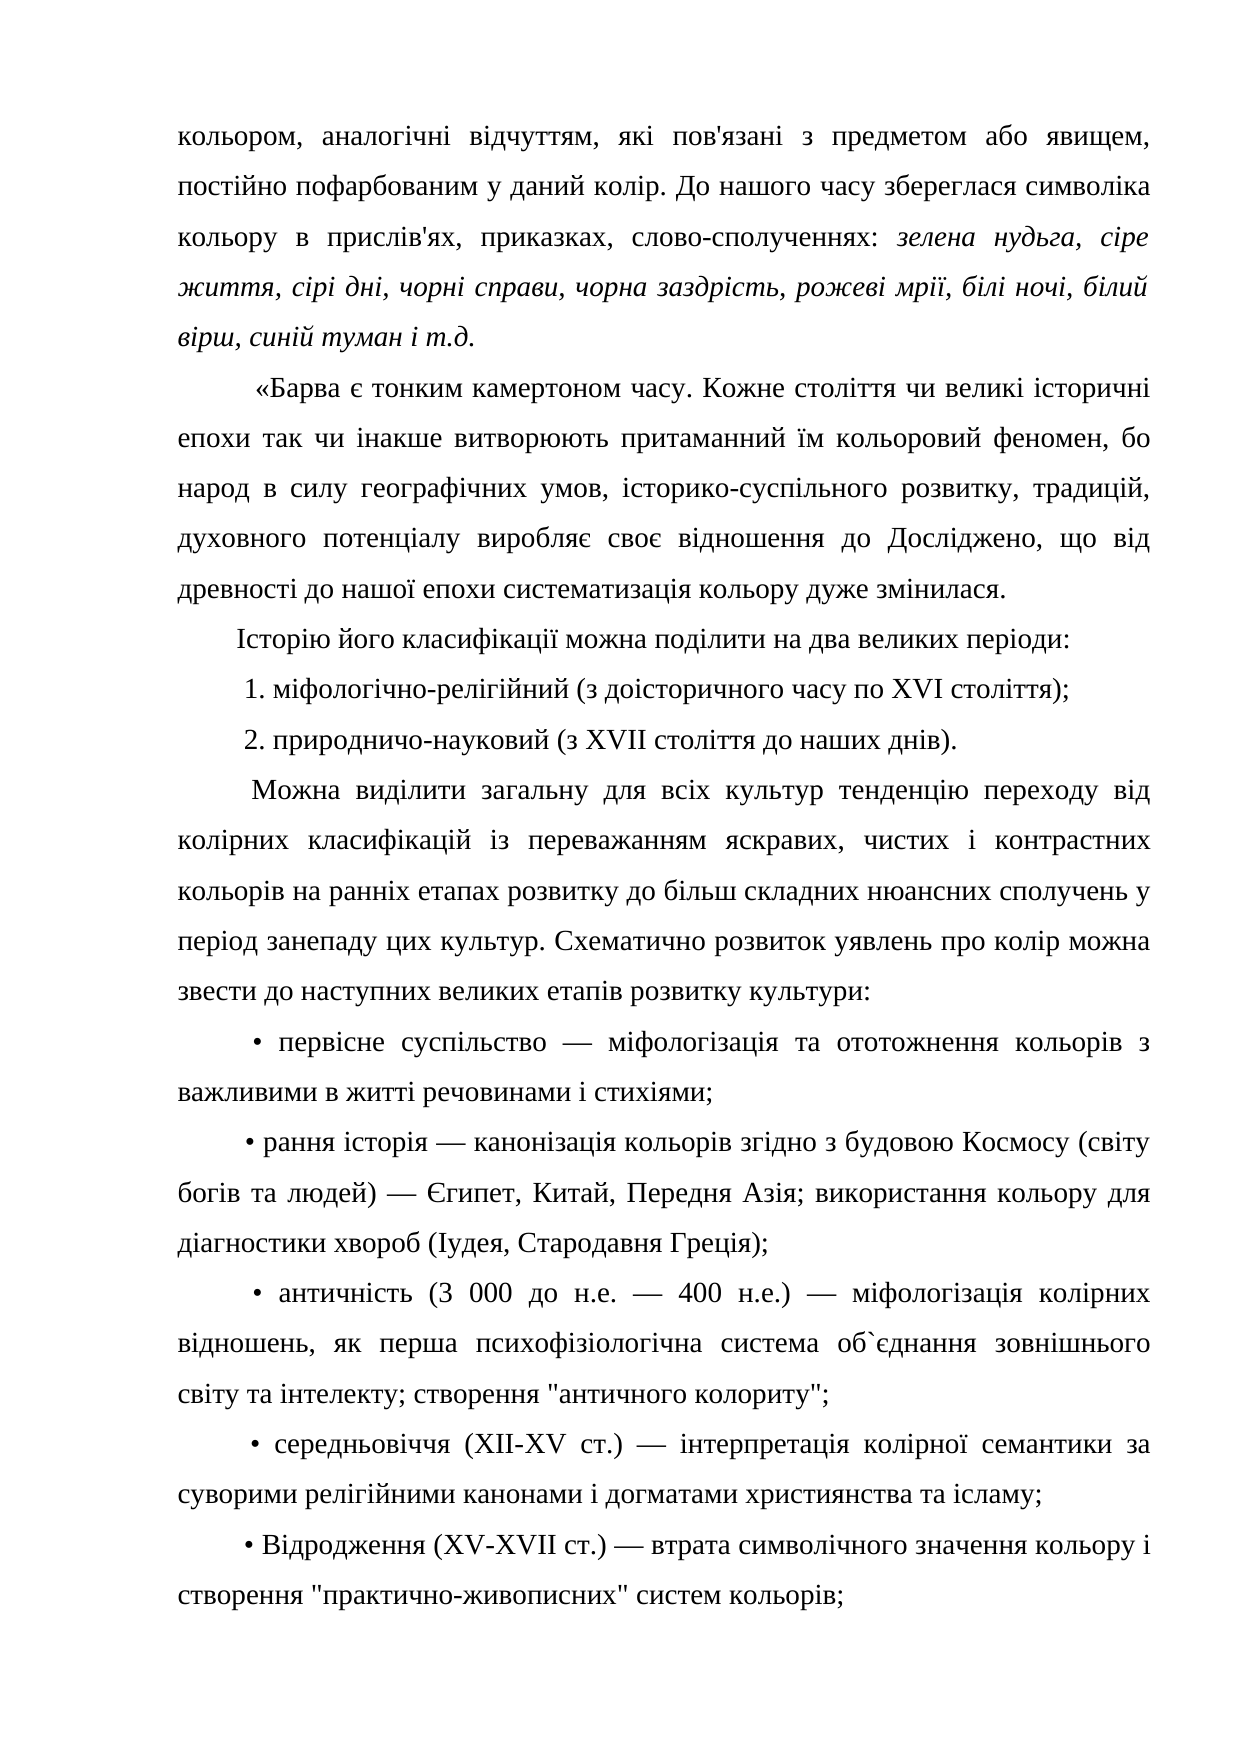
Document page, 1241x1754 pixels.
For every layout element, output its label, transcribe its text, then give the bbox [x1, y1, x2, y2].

text • Відродження (XV-XVII ст.) — втрата символічного значення кольору і створення "практично-живописних" систем кольорів; [177, 1527, 1152, 1611]
text • середньовіччя (ХІІ-XV ст.) — інтерпретація колірної семантики за суворими релігійними канонами і догматами християнства та ісламу; [177, 1426, 1152, 1510]
text Історію його класифікації можна поділити на два великих періоди: [177, 621, 1152, 655]
text • первісне суспільство — міфологізація та ототожнення кольорів з важливими в житті речовинами і стихіями; [177, 1024, 1152, 1108]
text • античність (3 000 до н.е. — 400 н.е.) — міфологізація колірних відношень, як перша психофізіологічна система об`єднання зовнішнього світу та інтелекту; створення "античного колориту"; [177, 1275, 1152, 1409]
text «Барва є тонким камертоном часу. Кожне століття чи великі історичні епохи так чи інакше витворюють притаманний їм кольоровий феномен, бо народ в силу географічних умов, історико-суспільного розвитку, традицій, духовного потенціалу виробляє своє відношення до Досліджено, що від древності до нашої епохи систематизація кольору дуже змінилася. [177, 370, 1152, 604]
text Можна виділити загальну для всіх культур тенденцію переходу від колірних класифікацій із переважанням яскравих, чистих і контрастних кольорів на ранніх етапах розвитку до більш складних нюансних сполучень у період занепаду цих культур. Схематично розвиток уявлень про колір можна звести до наступних великих етапів розвитку культури: [177, 772, 1152, 1007]
text • рання історія — канонізація кольорів згідно з будовою Космосу (світу богів та людей) — Єгипет, Китай, Передня Азія; використання кольору для діагностики хвороб (Іудея, Стародавня Греція); [177, 1124, 1152, 1258]
text 2. природничо-науковий (з XVII століття до наших днів). [177, 722, 1152, 755]
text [177, 118, 1152, 353]
text 1. міфологічнo-релігійний (з доісторичного часу по XVI століття); [177, 672, 1152, 705]
